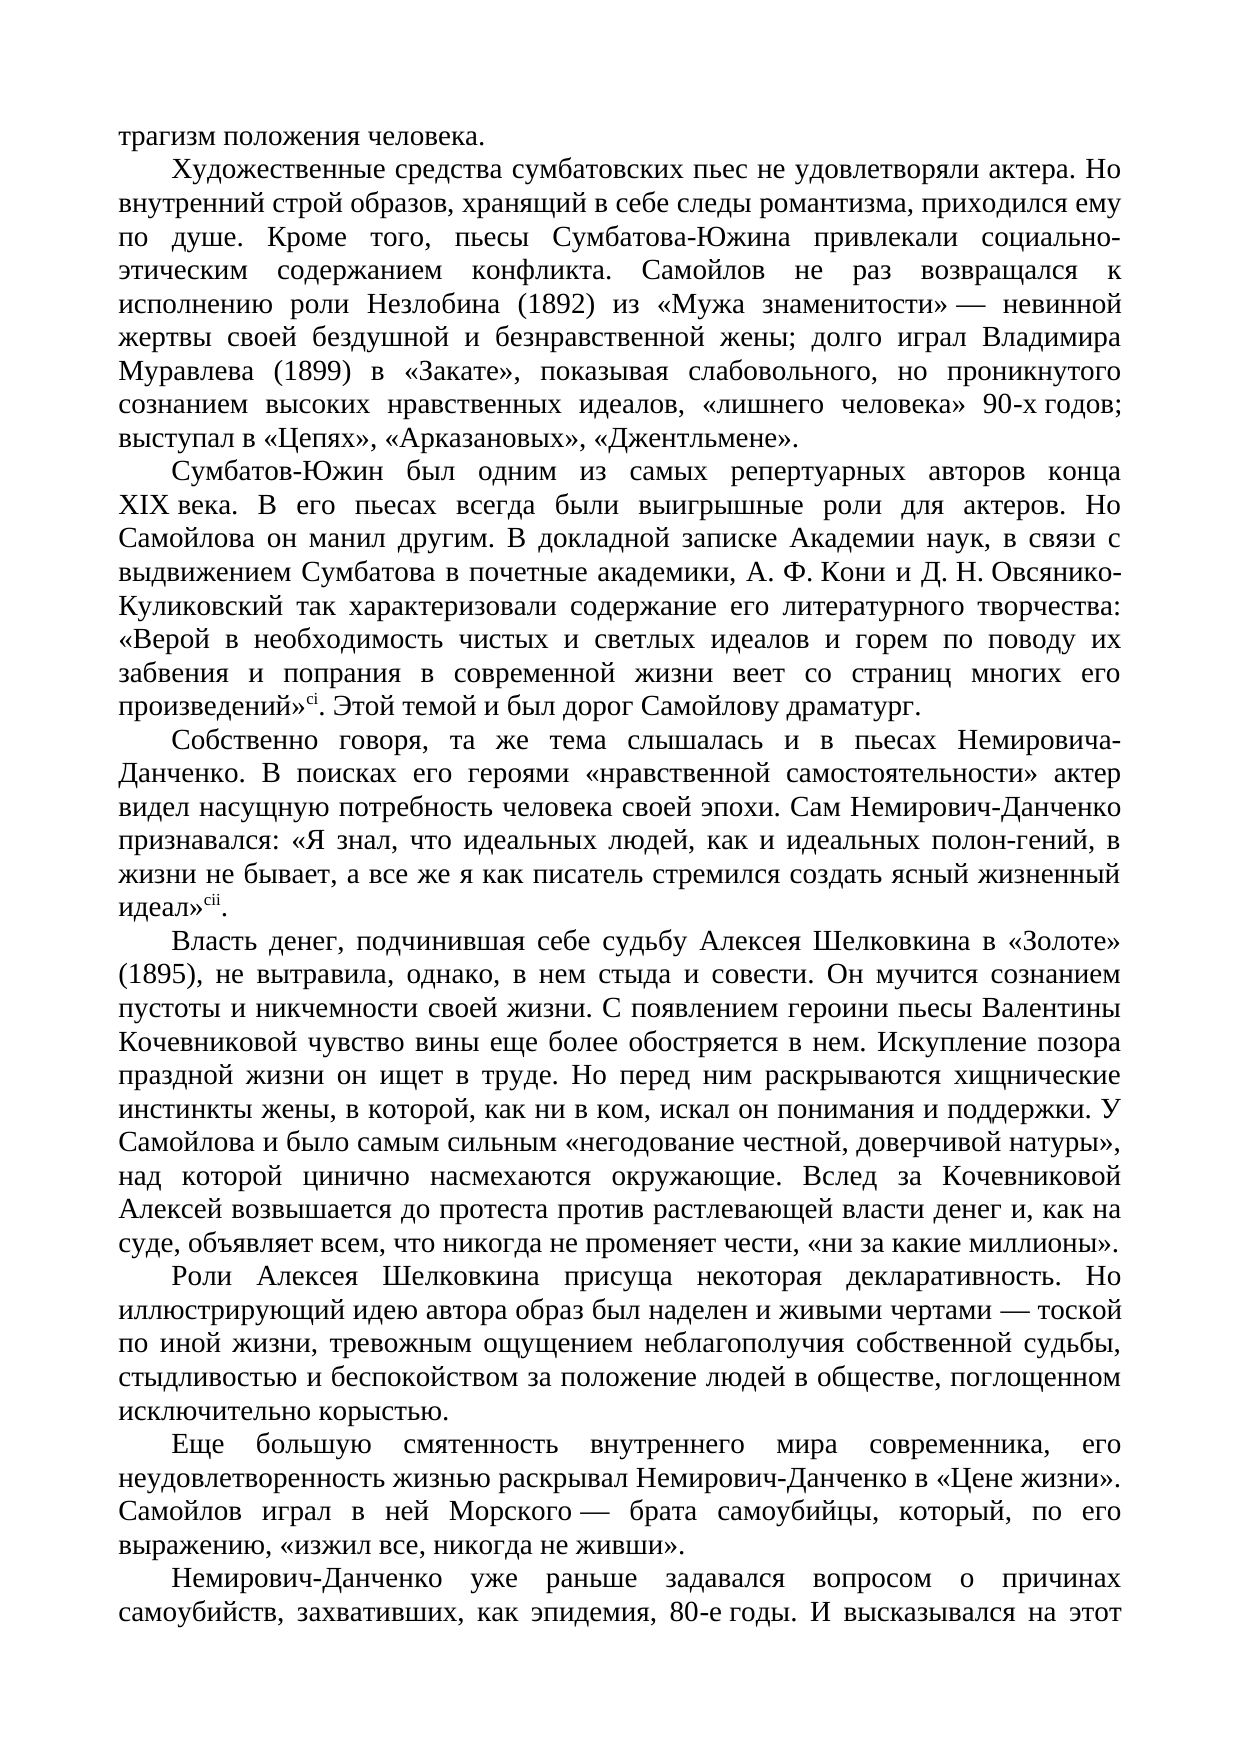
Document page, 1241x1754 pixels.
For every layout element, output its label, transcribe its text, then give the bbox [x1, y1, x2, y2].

text Власть денег, подчинившая себе судьбу Алексея Шелковкина в «Золоте» (1895), не вытравила, однако, в нем стыда и совести. Он мучится сознанием пустоты и никчемности своей жизни. С появлением героини пьесы Валентины Кочевниковой чувство вины еще более обостряется в нем. Искупление позора праздной жизни он ищет в труде. Но перед ним раскрываются хищнические инстинкты жены, в которой, как ни в ком, искал он понимания и поддержки. У Самойлова и было самым сильным «негодование честной, доверчивой натуры», над которой цинично насмехаются окружающие. Вслед за Кочевниковой Алексей возвышается до протеста против растлевающей власти денег и, как на суде, объявляет всем, что никогда не променяет чести, «ни за какие миллионы». [118, 923, 1122, 1258]
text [118, 118, 1122, 152]
text Собственно говоря, та же тема слышалась и в пьесах Немировича-Данченко. В поисках его героями «нравственной самостоятельности» актер видел насущную потребность человека своей эпохи. Сам Немирович-Данченко признавался: «Я знал, что идеальных людей, как и идеальных полон-гений, в жизни не бывает, а все же я как писатель стремился создать ясный жизненный идеал». [118, 722, 1122, 923]
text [118, 1560, 1122, 1627]
text Сумбатов-Южин был одним из самых репертуарных авторов конца XIX века. В его пьесах всегда были выигрышные роли для актеров. Но Самойлова он манил другим. В докладной записке Академии наук, в связи с выдвижением Сумбатова в почетные академики, А. Ф. Кони и Д. Н. Овсянико-Куликовский так характеризовали содержание его литературного творчества: «Верой в необходимость чистых и светлых идеалов и горем по поводу их забвения и попрания в современной жизни веет со страниц многих его произведений». Этой темой и был дорог Самойлову драматург. [118, 453, 1122, 722]
text Роли Алексея Шелковкина присуща некоторая декларативность. Но иллюстрирующий идею автора образ был наделен и живыми чертами — тоской по иной жизни, тревожным ощущением неблагополучия собственной судьбы, стыдливостью и беспокойством за положение людей в обществе, поглощенном исключительно корыстью. [118, 1258, 1122, 1426]
text Художественные средства сумбатовских пьес не удовлетворяли актера. Но внутренний строй образов, хранящий в себе следы романтизма, приходился ему по душе. Кроме того, пьесы Сумбатова-Южина привлекали социально-этическим содержанием конфликта. Самойлов не раз возвращался к исполнению роли Незлобина (1892) из «Мужа знаменитости» — невинной жертвы своей бездушной и безнравственной жены; долго играл Владимира Муравлева (1899) в «Закате», показывая слабовольного, но проникнутого сознанием {65} высоких нравственных идеалов, «лишнего человека» 90-х годов; выступал в «Цепях», «Арказановых», «Джентльмене». [118, 152, 1122, 453]
text Еще большую смятенность внутреннего мира современника, его неудовлетворенность жизнью раскрывал Немирович-Данченко в «Цене жизни». Самойлов играл в ней Морского — брата самоубийцы, который, по его выражению, «изжил все, никогда не живши». [118, 1426, 1122, 1560]
